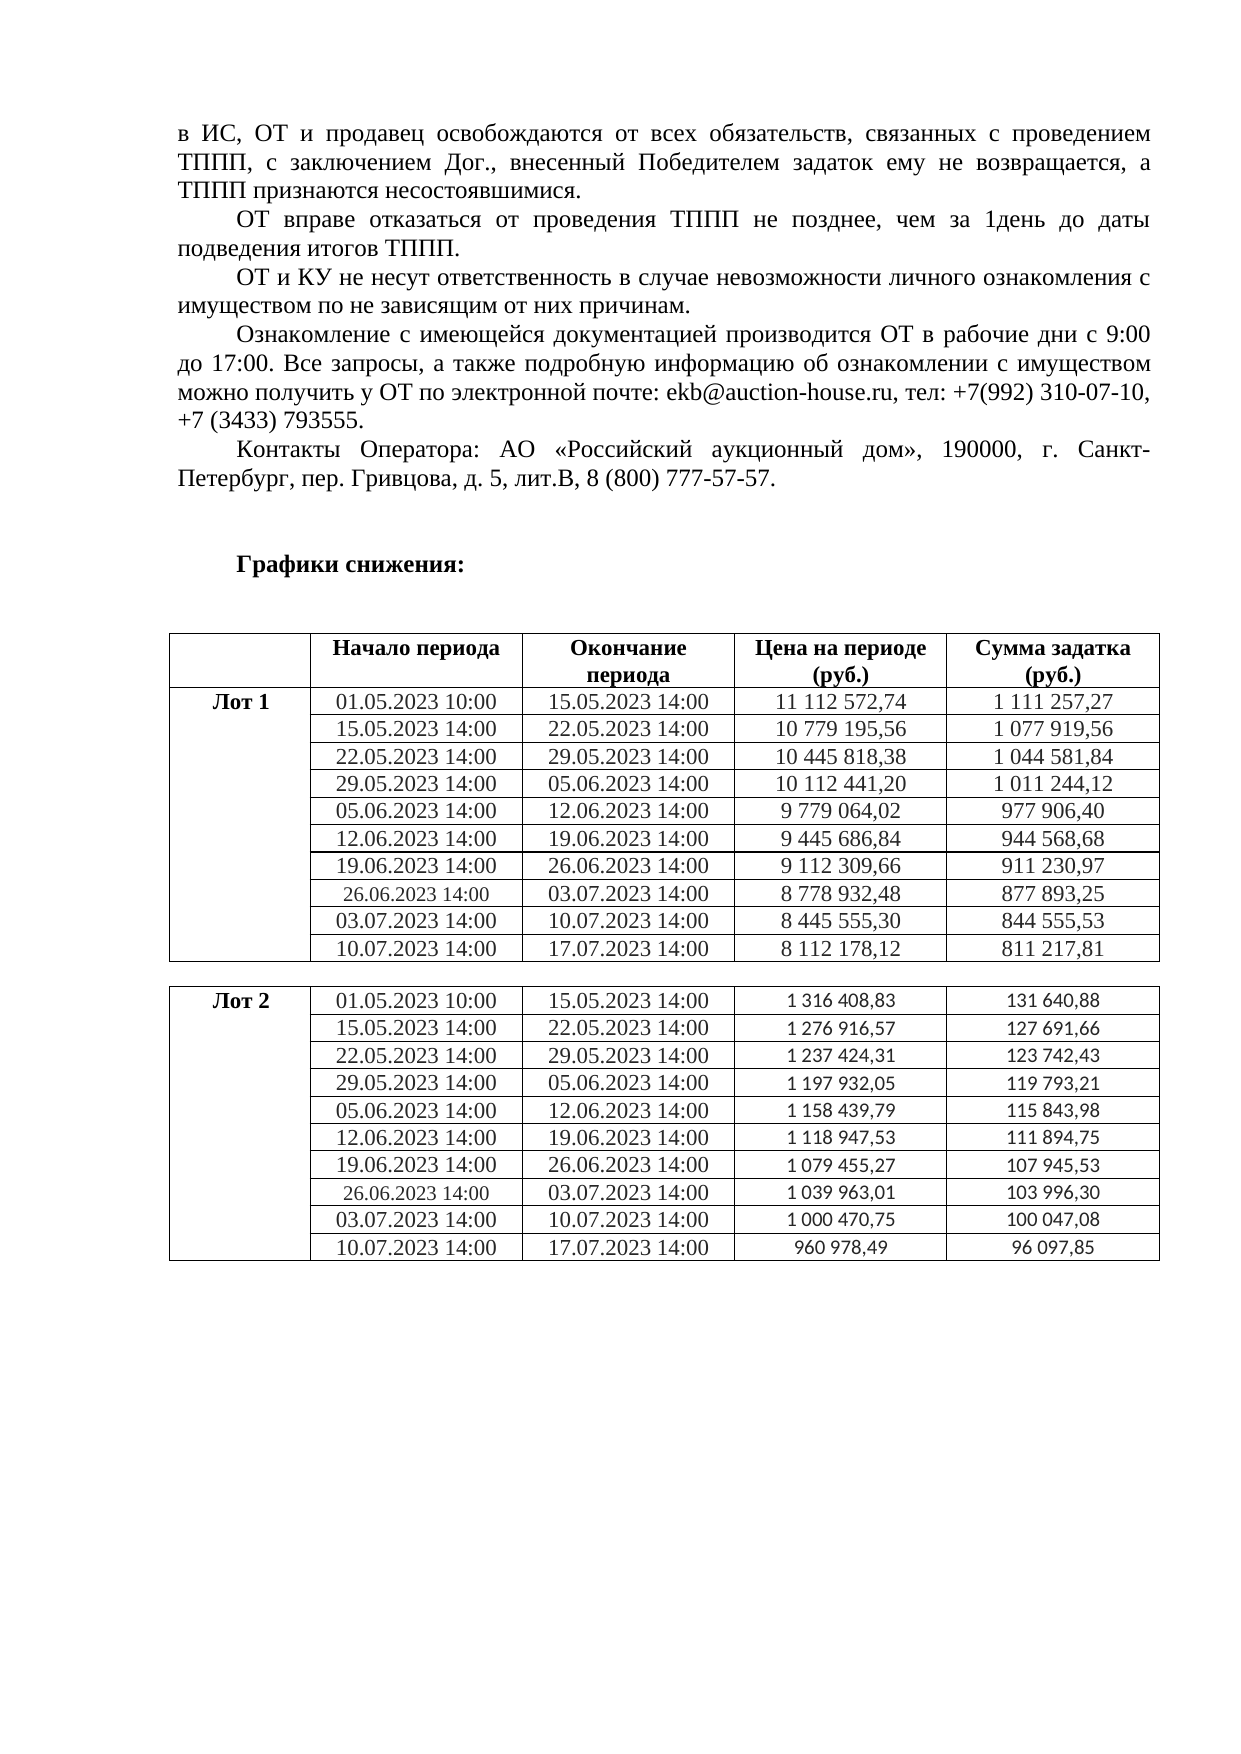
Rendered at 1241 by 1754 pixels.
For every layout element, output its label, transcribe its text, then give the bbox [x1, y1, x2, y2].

table_cell 05.06.2023 14:00 [523, 770, 734, 797]
table_header Сумма задатка (руб.) [947, 634, 1159, 687]
table_cell 03.07.2023 14:00 [523, 1179, 734, 1205]
table_cell 107 945,53 [947, 1151, 1159, 1178]
table_cell 19.06.2023 14:00 [523, 825, 734, 851]
table_cell 17.07.2023 14:00 [523, 935, 734, 961]
table_cell 10 779 195,56 [735, 715, 946, 742]
table_cell 19.06.2023 14:00 [311, 1151, 522, 1178]
table_cell 100 047,08 [947, 1206, 1159, 1233]
table_cell 15.05.2023 14:00 [523, 688, 734, 714]
table_cell 01.05.2023 10:00 [311, 688, 522, 714]
table_cell 811 217,81 [947, 935, 1159, 961]
table_cell 877 893,25 [947, 880, 1159, 906]
text ОТ вправе отказаться от проведения ТППП не позднее, чем за 1день до даты подведения итогов ТППП. [177, 204, 1152, 262]
table_cell 19.06.2023 14:00 [311, 853, 522, 879]
table_cell 127 691,66 [947, 1015, 1159, 1041]
table_cell 10.07.2023 14:00 [523, 907, 734, 933]
table_cell 9 445 686,84 [735, 825, 946, 851]
table_cell 22.05.2023 14:00 [311, 1042, 522, 1068]
table_cell 17.07.2023 14:00 [523, 1234, 734, 1260]
table_cell 29.05.2023 14:00 [311, 770, 522, 797]
table_header 01.05.2023 10:00 [311, 987, 522, 1013]
table_header Лот 2 [170, 987, 310, 1260]
table_cell 22.05.2023 14:00 [311, 743, 522, 769]
table_cell 960 978,49 [735, 1234, 946, 1260]
table_cell 05.06.2023 14:00 [311, 798, 522, 824]
text Ознакомление с имеющейся документацией производится ОТ в рабочие дни с 9:00 до 17:00. Все запросы, а также подробную информацию об ознакомлении с имуществом можно получить у ОТ по электронной почте: ekb@auction-house.ru, тел: +7(992) 310-07-10, +7 (3433) 793555. [177, 319, 1152, 434]
table_cell 9 112 309,66 [735, 853, 946, 879]
table_cell 1 000 470,75 [735, 1206, 946, 1233]
table_cell 26.06.2023 14:00 [523, 1151, 734, 1178]
table_cell 15.05.2023 14:00 [311, 715, 522, 742]
table_header Начало периода [311, 634, 522, 687]
table_cell 8 112 178,12 [735, 935, 946, 961]
table_cell 1 118 947,53 [735, 1124, 946, 1150]
table_cell 12.06.2023 14:00 [311, 1124, 522, 1150]
table_cell 03.07.2023 14:00 [311, 907, 522, 933]
table_header Цена на периоде (руб.) [735, 634, 946, 687]
table_cell 119 793,21 [947, 1069, 1159, 1096]
table_cell 03.07.2023 14:00 [523, 880, 734, 906]
table_cell 1 039 963,01 [735, 1179, 946, 1205]
table_cell 10.07.2023 14:00 [523, 1206, 734, 1233]
table_cell 1 079 455,27 [735, 1151, 946, 1178]
table_cell 22.05.2023 14:00 [523, 715, 734, 742]
table_cell 26.06.2023 14:00 [311, 1179, 522, 1205]
table_cell 29.05.2023 14:00 [523, 743, 734, 769]
table_cell 1 111 257,27 [947, 688, 1159, 714]
table_cell 1 197 932,05 [735, 1069, 946, 1096]
table_cell 29.05.2023 14:00 [311, 1069, 522, 1096]
text ОТ и КУ не несут ответственность в случае невозможности личного ознакомления с имуществом по не зависящим от них причинам. [177, 262, 1152, 319]
table_cell Лот 1 [170, 688, 310, 961]
table_header 131 640,88 [947, 987, 1159, 1013]
table_cell 10.07.2023 14:00 [311, 1234, 522, 1260]
table_cell 03.07.2023 14:00 [311, 1206, 522, 1233]
table_cell 05.06.2023 14:00 [311, 1097, 522, 1123]
table_cell 05.06.2023 14:00 [523, 1069, 734, 1096]
table_cell 11 112 572,74 [735, 688, 946, 714]
table_cell 22.05.2023 14:00 [523, 1015, 734, 1041]
table_cell 8 445 555,30 [735, 907, 946, 933]
table_header 15.05.2023 14:00 [523, 987, 734, 1013]
table_cell 911 230,97 [947, 853, 1159, 879]
table_cell 1 158 439,79 [735, 1097, 946, 1123]
table_cell 15.05.2023 14:00 [311, 1015, 522, 1041]
table_cell 115 843,98 [947, 1097, 1159, 1123]
table_cell 10 112 441,20 [735, 770, 946, 797]
table_cell 844 555,53 [947, 907, 1159, 933]
table_header [170, 634, 310, 687]
table_cell 12.06.2023 14:00 [523, 798, 734, 824]
table_cell 19.06.2023 14:00 [523, 1124, 734, 1150]
text Контакты Оператора: АО «Российский аукционный дом», 190000, г. Санкт-Петербург, пер. Гривцова, д. 5, лит.В, 8 (800) 777-57-57. [177, 434, 1152, 492]
table_cell 96 097,85 [947, 1234, 1159, 1260]
table_header Окончание периода [523, 634, 734, 687]
table_cell 123 742,43 [947, 1042, 1159, 1068]
table_cell 1 276 916,57 [735, 1015, 946, 1041]
table_cell 103 996,30 [947, 1179, 1159, 1205]
table_cell 9 779 064,02 [735, 798, 946, 824]
table_cell 12.06.2023 14:00 [311, 825, 522, 851]
table_cell 12.06.2023 14:00 [523, 1097, 734, 1123]
table_cell 26.06.2023 14:00 [311, 880, 522, 906]
table_cell 8 778 932,48 [735, 880, 946, 906]
table_cell 1 044 581,84 [947, 743, 1159, 769]
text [177, 118, 1152, 204]
table_cell 944 568,68 [947, 825, 1159, 851]
table_cell 1 237 424,31 [735, 1042, 946, 1068]
table_cell 10.07.2023 14:00 [311, 935, 522, 961]
table_cell 1 077 919,56 [947, 715, 1159, 742]
table_cell 10 445 818,38 [735, 743, 946, 769]
table_cell 1 011 244,12 [947, 770, 1159, 797]
table_cell 977 906,40 [947, 798, 1159, 824]
table_cell 29.05.2023 14:00 [523, 1042, 734, 1068]
text Графики снижения: [177, 549, 1152, 578]
table_cell 111 894,75 [947, 1124, 1159, 1150]
table_cell 26.06.2023 14:00 [523, 853, 734, 879]
table_header 1 316 408,83 [735, 987, 946, 1013]
